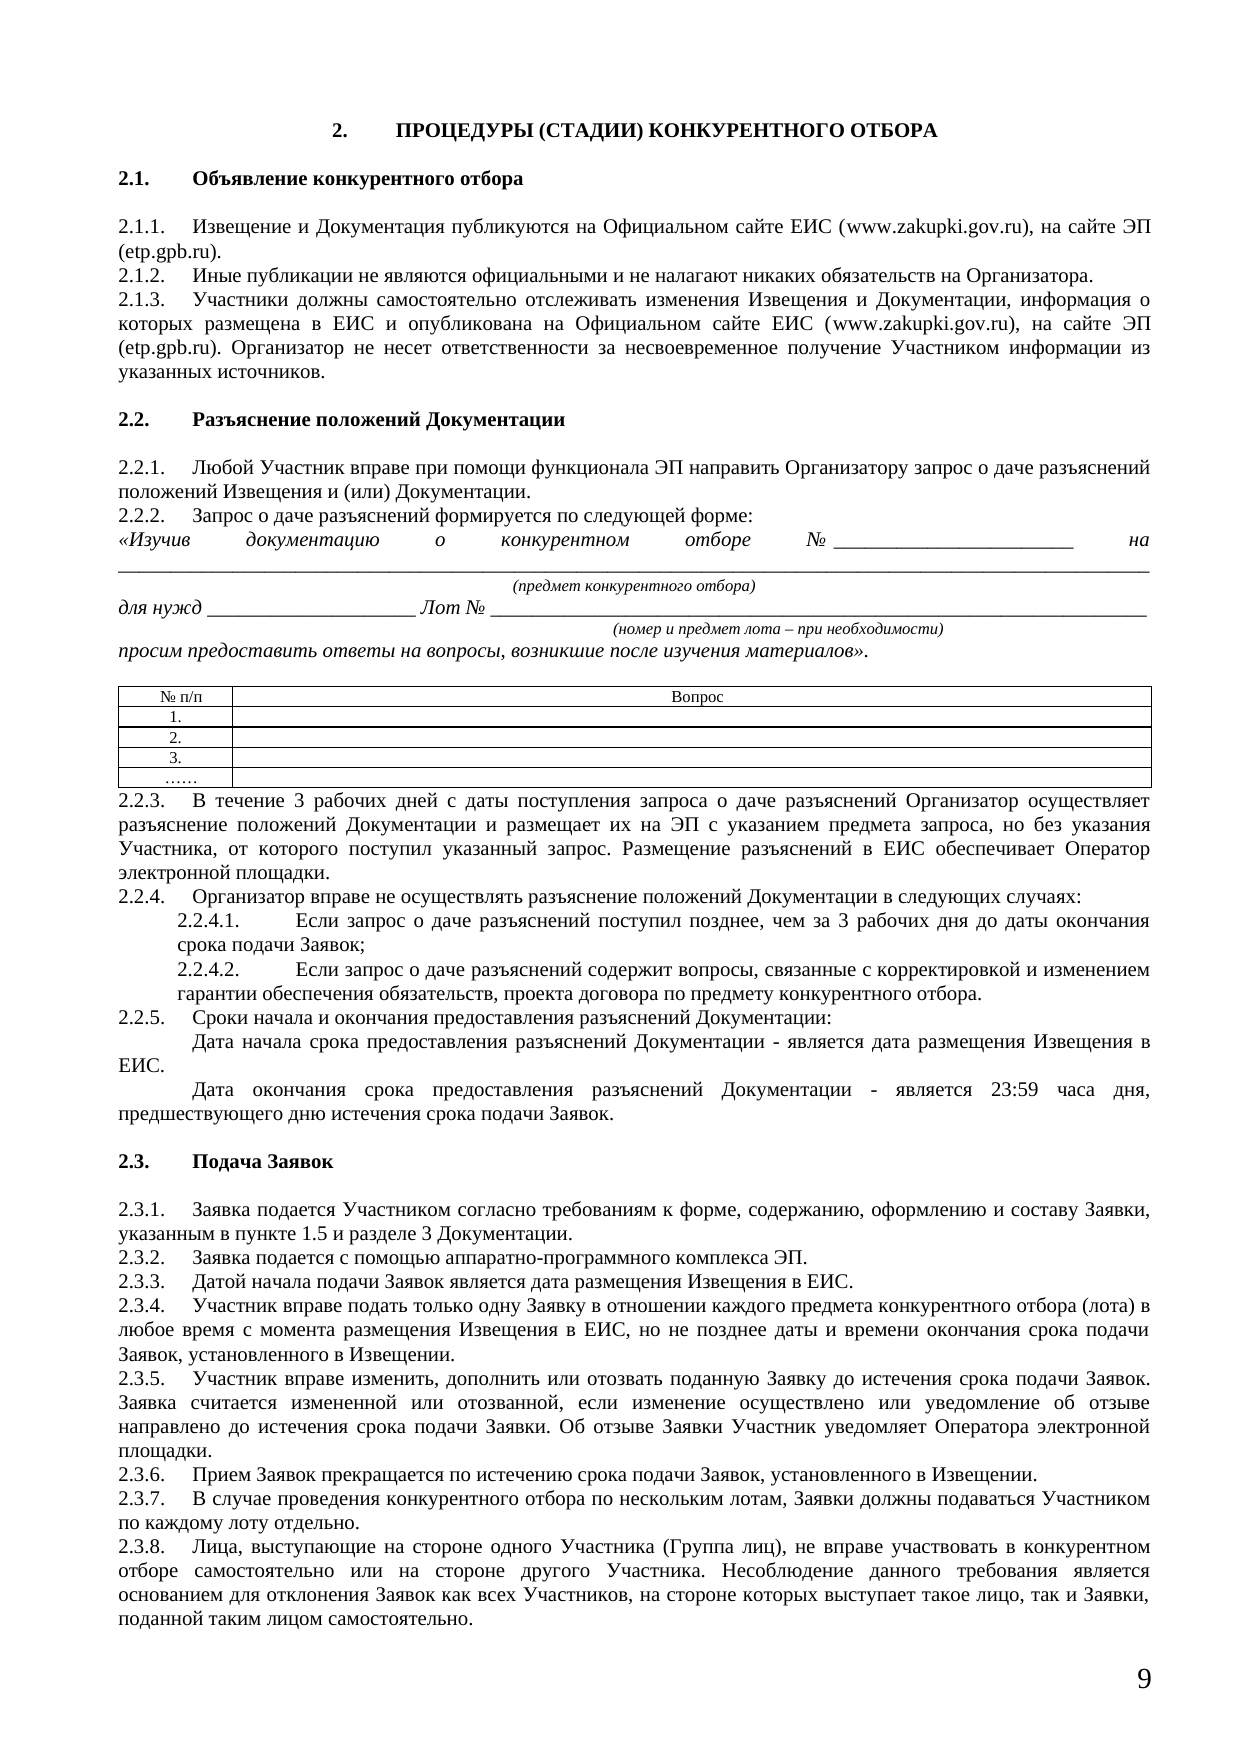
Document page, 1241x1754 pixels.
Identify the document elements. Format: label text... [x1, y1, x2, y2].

text Организатор вправе не осуществлять разъяснение положений Документации в следующих случаях: [118, 884, 1152, 908]
text В случае проведения конкурентного отбора по нескольким лотам, Заявки должны подаваться Участником по каждому лоту отдельно. [118, 1486, 1152, 1534]
text «Изучив документацию о конкурентном отборе № _______________________ на ___________________________________________________________________________________________________ [118, 527, 1152, 575]
text Извещение и Документация публикуются на Официальном сайте ЕИС (www.zakupki.gov.ru), на сайте ЭП (etp.gpb.ru). [118, 214, 1152, 263]
text Запрос о даче разъяснений формируется по следующей форме: [118, 503, 1152, 527]
text Прием Заявок прекращается по истечению срока подачи Заявок, установленного в Извещении. [118, 1462, 1152, 1486]
list Дата окончания срока предоставления разъяснений Документации - является 23:59 часа дня, предшествующего дню истечения срока подачи Заявок. [118, 1077, 1152, 1125]
text Сроки начала и окончания предоставления разъяснений Документации: [118, 1004, 1152, 1029]
table_cell [233, 748, 1151, 767]
text (предмет конкурентного отбора) [118, 575, 1152, 594]
text Участник вправе подать только одну Заявку в отношении каждого предмета конкурентного отбора (лота) в любое время с момента размещения Извещения в ЕИС, но не позднее даты и времени окончания срока подачи Заявок, установленного в Извещении. [118, 1293, 1152, 1366]
text Заявка подается с помощью аппаратно-программного комплекса ЭП. [118, 1245, 1152, 1269]
table_cell [233, 728, 1151, 747]
list Объявление конкурентного отбора [118, 166, 1152, 190]
table_cell [233, 707, 1151, 726]
text Если запрос о даче разъяснений содержит вопросы, связанные с корректировкой и изменением гарантии обеспечения обязательств, проекта договора по предмету конкурентного отбора. [177, 956, 1152, 1004]
text В течение 3 рабочих дней с даты поступления запроса о даче разъяснений Организатор осуществляет разъяснение положений Документации и размещает их на ЭП с указанием предмета запроса, но без указания Участника, от которого поступил указанный запрос. Размещение разъяснений в ЕИС обеспечивает Оператор электронной площадки. [118, 788, 1152, 884]
table_cell …… [119, 768, 232, 787]
text Датой начала подачи Заявок является дата размещения Извещения в ЕИС. [118, 1269, 1152, 1293]
table_cell [233, 768, 1151, 787]
list Разъяснение положений Документации [118, 407, 1152, 431]
text Иные публикации не являются официальными и не налагают никаких обязательств на Организатора. [118, 263, 1152, 287]
list Подача Заявок [118, 1149, 1152, 1173]
table_cell 2. [119, 728, 232, 747]
text Участник вправе изменить, дополнить или отозвать поданную Заявку до истечения срока подачи Заявок. Заявка считается измененной или отозванной, если изменение осуществлено или уведомление об отзыве направлено до истечения срока подачи Заявки. Об отзыве Заявки Участник уведомляет Оператора электронной площадки. [118, 1366, 1152, 1462]
text Заявка подается Участником согласно требованиям к форме, содержанию, оформлению и составу Заявки, указанным в пункте 1.5 и разделе 3 Документации. [118, 1197, 1152, 1245]
text (номер и предмет лота – при необходимости) [118, 619, 1152, 638]
text для нужд ____________________ Лот № _______________________________________________________________ [118, 594, 1152, 619]
list Дата начала срока предоставления разъяснений Документации - является дата размещения Извещения в ЕИС. [118, 1029, 1152, 1077]
table_header № п/п [119, 687, 232, 706]
text Любой Участник вправе при помощи функционала ЭП направить Организатору запрос о даче разъяснений положений Извещения и (или) Документации. [118, 455, 1152, 503]
text Если запрос о даче разъяснений поступил позднее, чем за 3 рабочих дня до даты окончания срока подачи Заявок; [177, 908, 1152, 956]
list ПРОЦЕДУРЫ (СТАДИИ) КОНКУРЕНТНОГО ОТБОРА [118, 118, 1152, 142]
text Лица, выступающие на стороне одного Участника (Группа лиц), не вправе участвовать в конкурентном отборе самостоятельно или на стороне другого Участника. Несоблюдение данного требования является основанием для отклонения Заявок как всех Участников, на стороне которых выступает такое лицо, так и Заявки, поданной таким лицом самостоятельно. [118, 1534, 1152, 1630]
table_cell 3. [119, 748, 232, 767]
text Участники должны самостоятельно отслеживать изменения Извещения и Документации, информация о которых размещена в ЕИС и опубликована на Официальном сайте ЕИС (www.zakupki.gov.ru), на сайте ЭП (etp.gpb.ru). Организатор не несет ответственности за несвоевременное получение Участником информации из указанных источников. [118, 287, 1152, 383]
text просим предоставить ответы на вопросы, возникшие после изучения материалов». [118, 638, 1152, 662]
table_cell 1. [119, 707, 232, 726]
table_header Вопрос [233, 687, 1151, 706]
